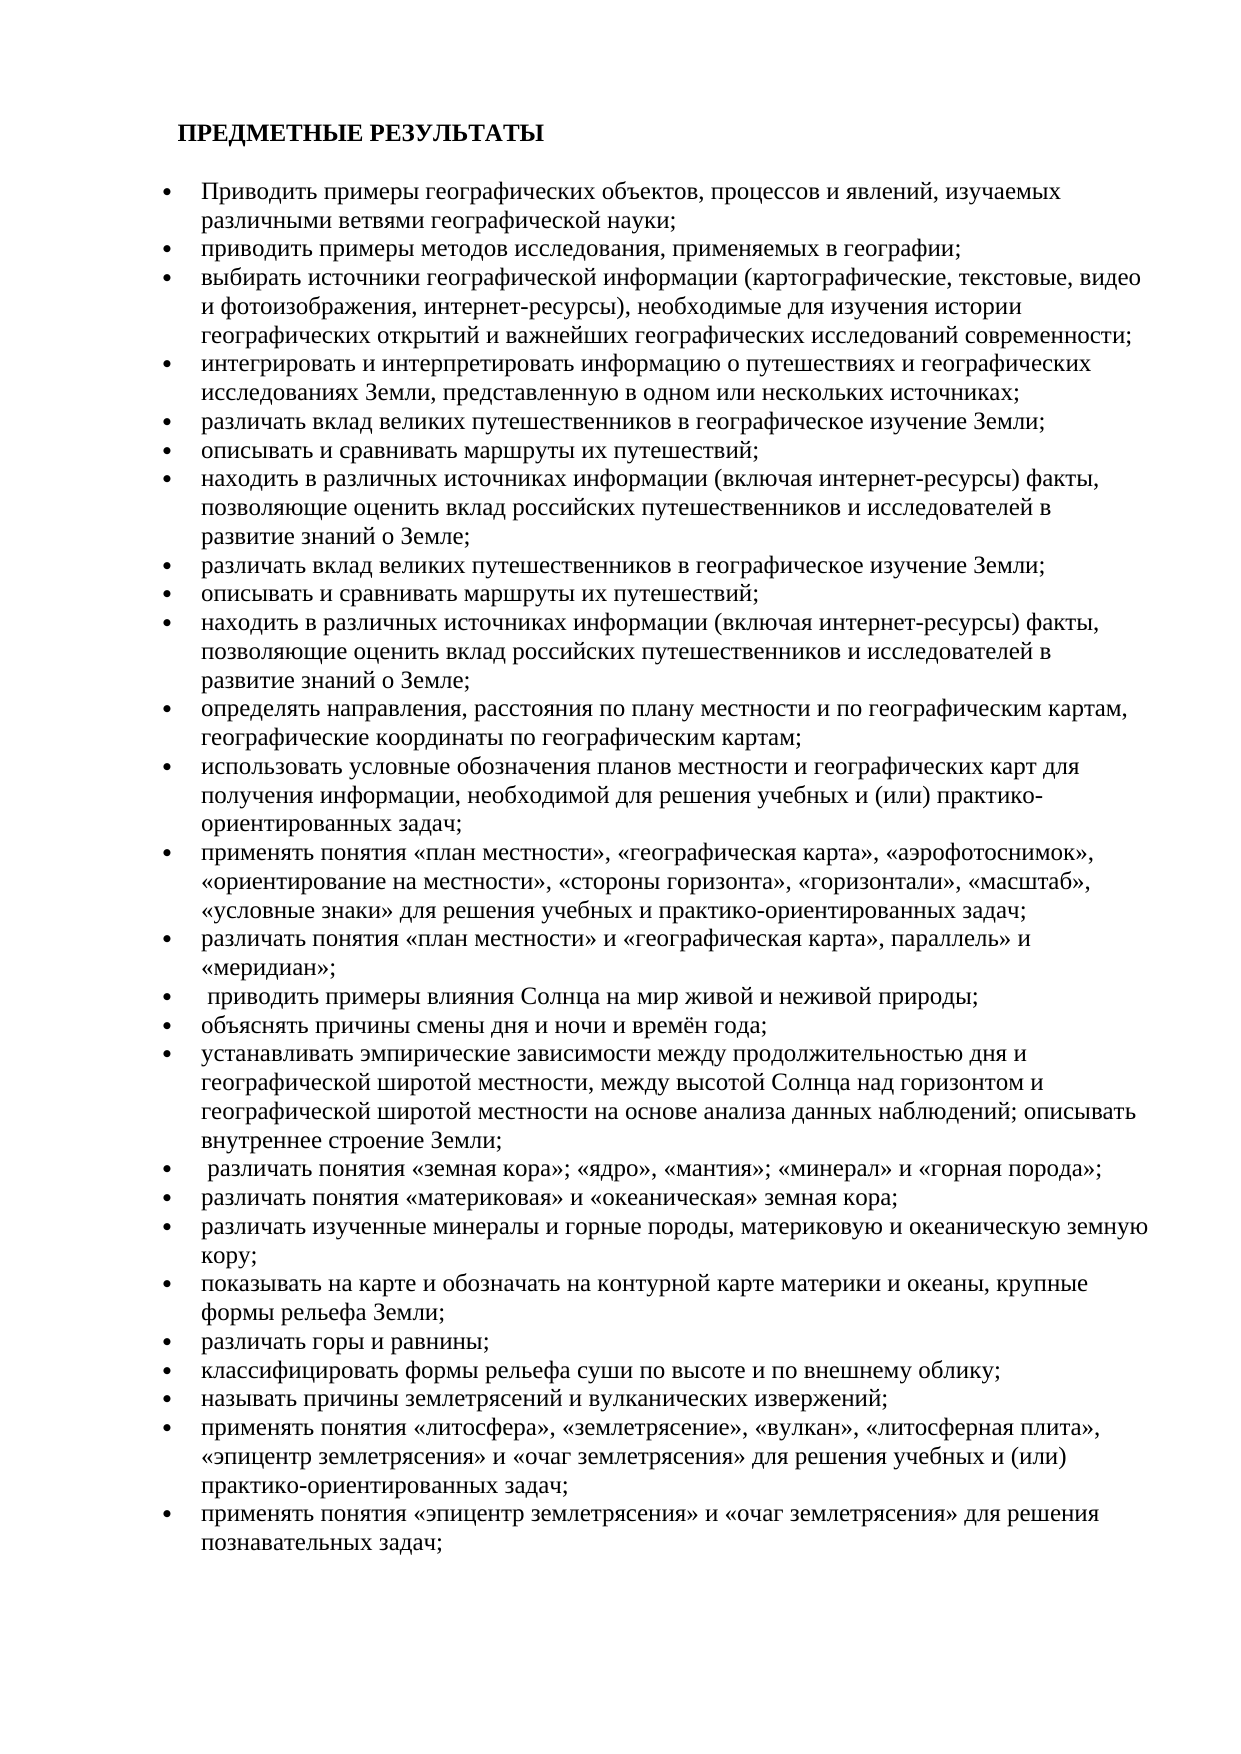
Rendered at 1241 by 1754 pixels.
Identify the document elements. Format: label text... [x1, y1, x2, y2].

list описывать и сравнивать маршруты их путешествий; [163, 578, 1152, 607]
list называть причины землетрясений и вулканических извержений; [163, 1383, 1152, 1412]
list интегрировать и интерпретировать информацию о путешествиях и географических исследованиях Земли, представленную в одном или нескольких источниках; [163, 348, 1152, 406]
list объяснять причины смены дня и ночи и времён года; [163, 1010, 1152, 1038]
list применять понятия «эпицентр землетрясения» и «очаг землетрясения» для решения познавательных задач; [163, 1498, 1152, 1556]
list применять понятия «план местности», «географическая карта», «аэрофотоснимок», «ориентирование на местности», «стороны горизонта», «горизонтали», «масштаб», «условные знаки» для решения учебных и практико-ориентированных задач; [163, 837, 1152, 923]
list различать вклад великих путешественников в географическое изучение Земли; [163, 406, 1152, 435]
list приводить примеры методов исследования, применяемых в географии; [163, 233, 1152, 262]
list устанавливать эмпирические зависимости между продолжительностью дня и географической широтой местности, между высотой Солнца над горизонтом и географической широтой местности на основе анализа данных наблюдений; описывать внутреннее строение Земли; [163, 1038, 1152, 1153]
list выбирать источники географической информации (картографические, текстовые, видео и фотоизображения, интернет-ресурсы), необходимые для изучения истории географических открытий и важнейших географических исследований современности; [163, 262, 1152, 348]
text ПРЕДМЕТНЫЕ РЕЗУЛЬТАТЫ [177, 118, 1152, 147]
list Приводить примеры географических объектов, процессов и явлений, изучаемых различными ветвями географической науки; [163, 176, 1152, 233]
list различать понятия «план местности» и «географическая карта», параллель» и «меридиан»; [163, 923, 1152, 981]
list описывать и сравнивать маршруты их путешествий; [163, 435, 1152, 463]
list приводить примеры влияния Солнца на мир живой и неживой природы; [163, 981, 1152, 1010]
list использовать условные обозначения планов местности и географических карт для получения информации, необходимой для решения учебных и (или) практико-ориентированных задач; [163, 751, 1152, 837]
list различать вклад великих путешественников в географическое изучение Земли; [163, 550, 1152, 578]
list находить в различных источниках информации (включая интернет-ресурсы) факты, позволяющие оценить вклад российских путешественников и исследователей в развитие знаний о Земле; [163, 607, 1152, 693]
list находить в различных источниках информации (включая интернет-ресурсы) факты, позволяющие оценить вклад российских путешественников и исследователей в развитие знаний о Земле; [163, 463, 1152, 550]
list классифицировать формы рельефа суши по высоте и по внешнему облику; [163, 1355, 1152, 1383]
list показывать на карте и обозначать на контурной карте материки и океаны, крупные формы рельефа Земли; [163, 1268, 1152, 1326]
list применять понятия «литосфера», «землетрясение», «вулкан», «литосферная плита», «эпицентр землетрясения» и «очаг землетрясения» для решения учебных и (или) практико-ориентированных задач; [163, 1412, 1152, 1498]
list различать понятия «земная кора»; «ядро», «мантия»; «минерал» и «горная порода»; [163, 1153, 1152, 1182]
list различать изученные минералы и горные породы, материковую и океаническую земную кору; [163, 1211, 1152, 1268]
list различать понятия «материковая» и «океаническая» земная кора; [163, 1182, 1152, 1211]
list определять направления, расстояния по плану местности и по географическим картам, географические координаты по географическим картам; [163, 693, 1152, 751]
list различать горы и равнины; [163, 1326, 1152, 1355]
